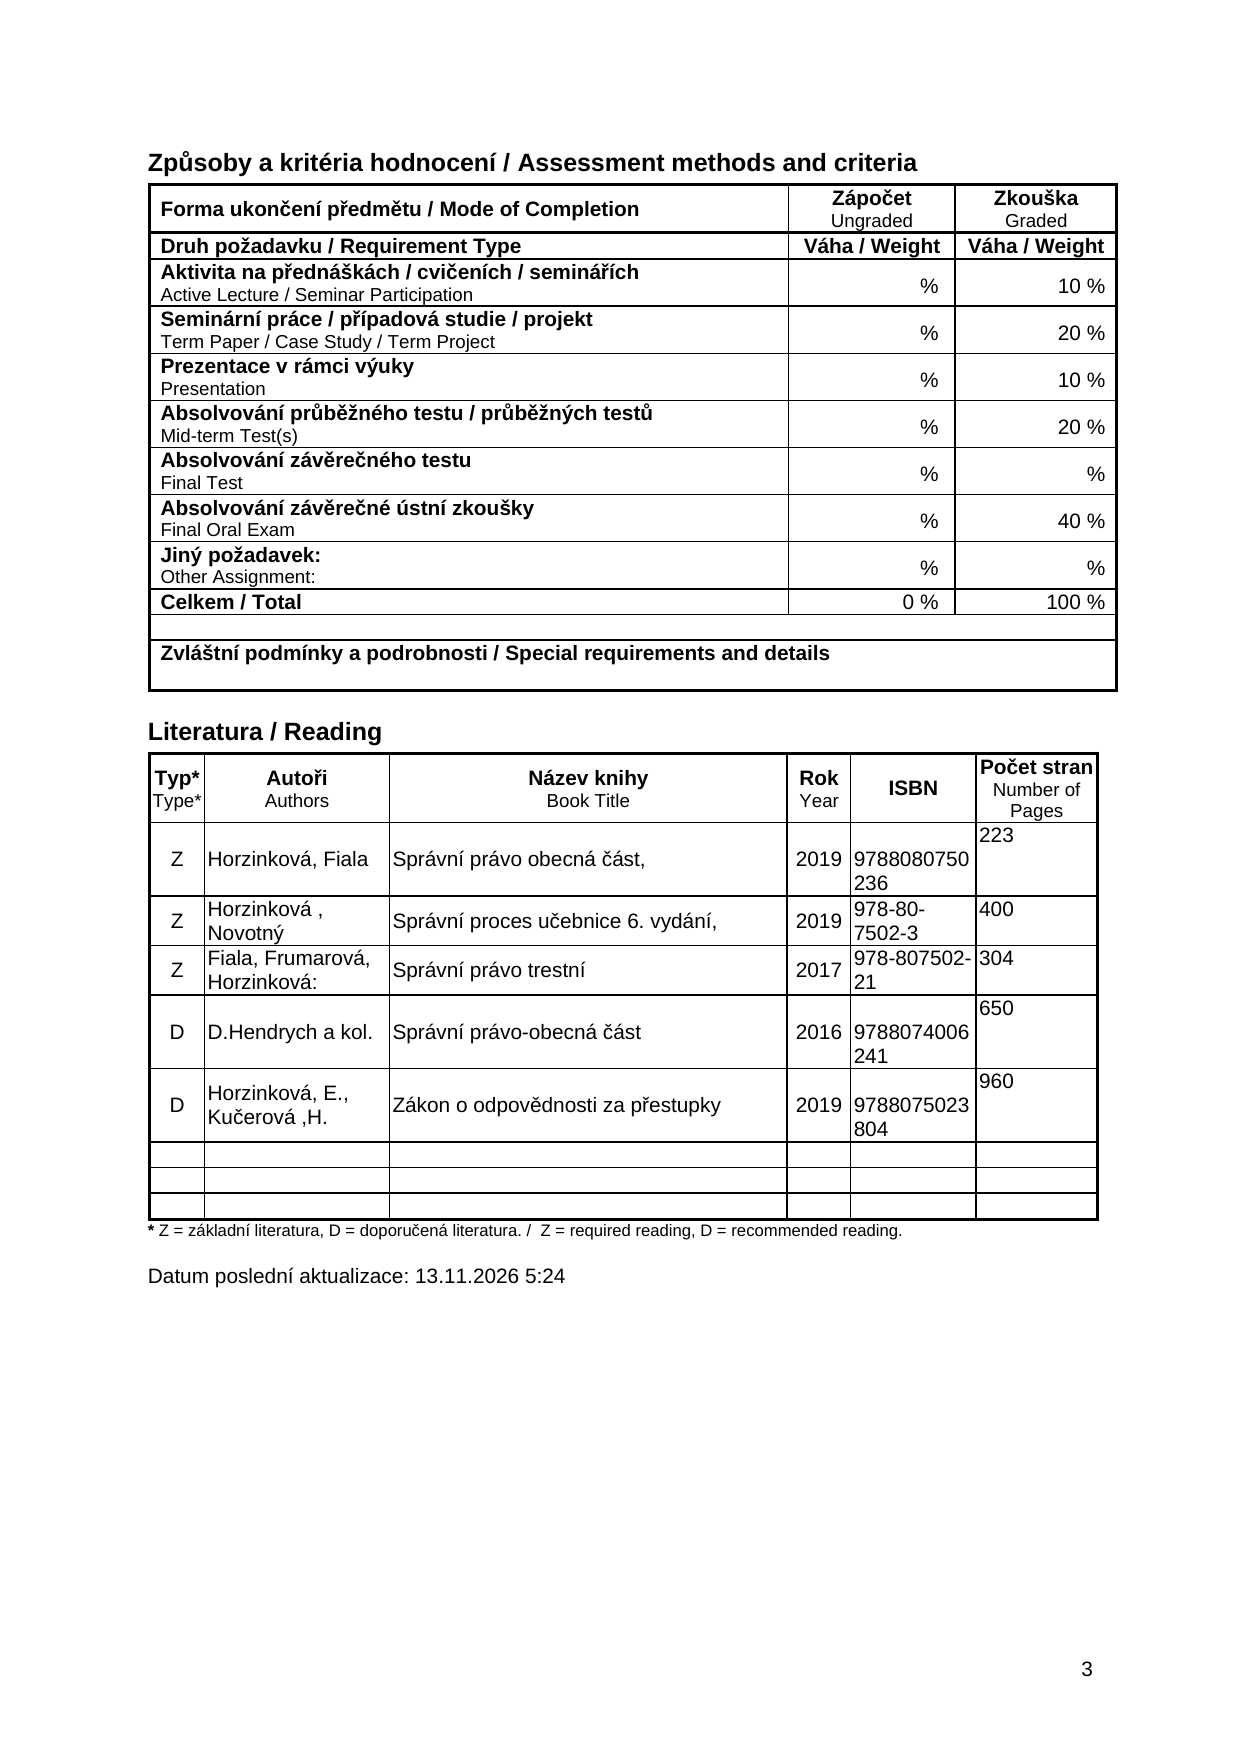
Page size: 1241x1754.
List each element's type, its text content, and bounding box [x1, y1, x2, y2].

table_cell Absolvování závěrečného testu Final Test [151, 448, 788, 494]
table_cell 40 % [956, 495, 1115, 541]
table_cell D.Hendrych a kol. [205, 996, 389, 1068]
text Způsoby a kritéria hodnocení / Assessment methods and criteria [148, 148, 1093, 176]
table_cell 650 [977, 996, 1096, 1068]
table_cell D [151, 996, 204, 1068]
table_cell 9788075023804 [851, 1069, 975, 1141]
table_cell Absolvování závěrečné ústní zkoušky Final Oral Exam [151, 495, 788, 541]
table_cell 978-807502-21 [851, 946, 975, 994]
table_cell 2016 [788, 996, 850, 1068]
table_cell [205, 1194, 389, 1218]
table_header Zápočet Ungraded [789, 186, 954, 231]
table_cell Váha / Weight [956, 234, 1115, 258]
table_cell 100 % [956, 590, 1115, 613]
table_cell 304 [977, 946, 1096, 994]
table_cell 2019 [788, 897, 850, 945]
table_cell % [789, 448, 954, 494]
table_cell Prezentace v rámci výuky Presentation [151, 354, 788, 399]
table_cell [851, 1143, 975, 1167]
table_cell [788, 1194, 850, 1218]
table_cell 10 % [956, 260, 1115, 305]
table_cell Seminární práce / případová studie / projekt Term Paper / Case Study / Term Project [151, 307, 788, 352]
table_cell [390, 1194, 786, 1218]
table_header ISBN [851, 755, 975, 822]
table_cell 2019 [788, 823, 850, 895]
table_cell % [789, 307, 954, 352]
table_cell 20 % [956, 401, 1115, 447]
table_cell [151, 1143, 204, 1167]
table_cell Váha / Weight [789, 234, 954, 258]
table_cell 20 % [956, 307, 1115, 352]
table_cell Z [151, 897, 204, 945]
table_cell % [789, 354, 954, 399]
table_cell Absolvování průběžného testu / průběžných testů Mid-term Test(s) [151, 401, 788, 447]
text Literatura / Reading [148, 717, 1093, 745]
table_cell 223 [977, 823, 1096, 895]
table_cell [851, 1168, 975, 1192]
table_cell Aktivita na přednáškách / cvičeních / seminářích Active Lecture / Seminar Participation [151, 260, 788, 305]
table_cell [851, 1194, 975, 1218]
table_cell Z [151, 946, 204, 994]
table_cell [788, 1168, 850, 1192]
table_cell Fiala, Frumarová, Horzinková: [205, 946, 389, 994]
table_header Typ* Type* [151, 755, 204, 822]
table_cell Z [151, 823, 204, 895]
table_cell % [789, 542, 954, 588]
table_cell Správní právo-obecná část [390, 996, 786, 1068]
table_cell Horzinková, E., Kučerová ,H. [205, 1069, 389, 1141]
table_cell Zvláštní podmínky a podrobnosti / Special requirements and details [151, 641, 1115, 688]
text Datum poslední aktualizace: 28.3.2023 12:27 [148, 1264, 1093, 1288]
table_cell [151, 1194, 204, 1218]
table_cell Zákon o odpovědnosti za přestupky [390, 1069, 786, 1141]
table_cell % [789, 401, 954, 447]
table_cell [205, 1168, 389, 1192]
table_cell 0 % [789, 590, 954, 613]
table_cell 9788080750236 [851, 823, 975, 895]
table_cell Správní právo obecná část, [390, 823, 786, 895]
table_cell % [956, 542, 1115, 588]
table_cell 2019 [788, 1069, 850, 1141]
table_cell 2017 [788, 946, 850, 994]
table_cell Jiný požadavek: (stručný popis) Other Assignment: [151, 542, 788, 588]
table_cell [977, 1143, 1096, 1167]
table_cell [977, 1194, 1096, 1218]
table_cell Druh požadavku / Requirement Type [151, 234, 788, 258]
table_header Zkouška Graded [956, 186, 1115, 231]
table_cell Horzinková, Fiala [205, 823, 389, 895]
table_header Forma ukončení předmětu / Mode of Completion [151, 186, 788, 231]
table_cell [205, 1143, 389, 1167]
table_header Počet stran Number of Pages [977, 755, 1096, 822]
table_cell Celkem / Total [151, 590, 788, 613]
table_cell [390, 1143, 786, 1167]
table_cell Správní právo trestní [390, 946, 786, 994]
table_cell Horzinková , Novotný [205, 897, 389, 945]
table_cell [977, 1168, 1096, 1192]
table_cell % [956, 448, 1115, 494]
table_header Název knihy Book Title [390, 755, 786, 822]
table_cell 400 [977, 897, 1096, 945]
table_cell 960 [977, 1069, 1096, 1141]
table_header Autoři Authors [205, 755, 389, 822]
text * Z = základní literatura, D = doporučená literatura. / Z = required reading, D = recommended reading. [148, 1221, 1093, 1240]
table_cell [390, 1168, 786, 1192]
table_cell 9788074006241 [851, 996, 975, 1068]
table_cell 978-80-7502-3 [851, 897, 975, 945]
table_cell % [789, 495, 954, 541]
table_cell % [789, 260, 954, 305]
table_header Rok Year [788, 755, 850, 822]
table_cell [151, 615, 1115, 639]
table_cell Správní proces učebnice 6. vydání, [390, 897, 786, 945]
table_cell [788, 1143, 850, 1167]
table_cell 10 % [956, 354, 1115, 399]
table_cell [151, 1168, 204, 1192]
table_cell D [151, 1069, 204, 1141]
